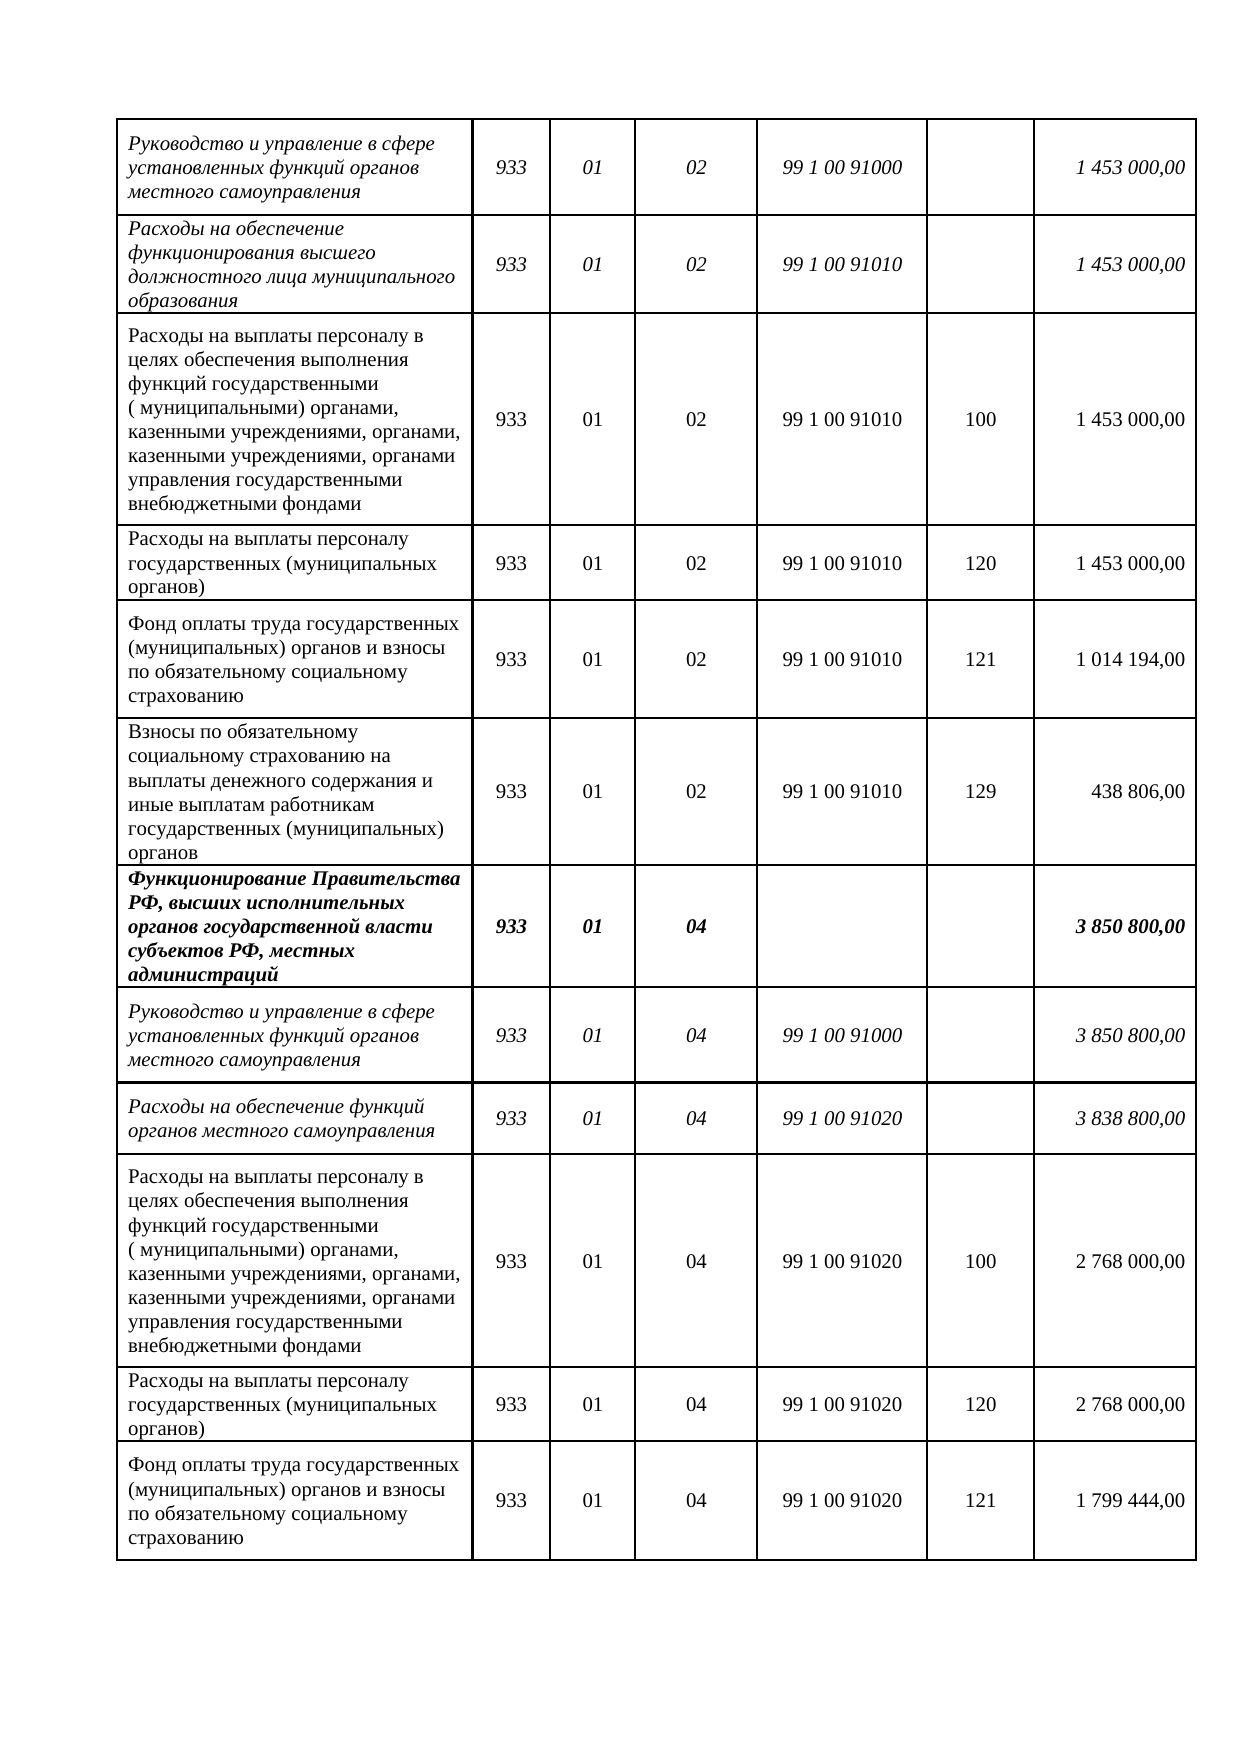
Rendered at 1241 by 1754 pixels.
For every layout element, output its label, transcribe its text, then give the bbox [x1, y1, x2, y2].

table_cell Расходы на выплаты персоналу в целях обеспечения выполнения функций государственными ( муниципальными) органами, казенными учреждениями, органами, казенными учреждениями, органами управления государственными внебюджетными фондами [118, 1155, 471, 1366]
table_cell 99 1 00 91010 [758, 216, 926, 312]
table_cell 933 [474, 120, 549, 213]
table_cell 01 [551, 1442, 634, 1559]
table_cell 99 1 00 91010 [758, 526, 926, 598]
table_cell Руководство и управление в сфере установленных функций органов местного самоуправления [118, 988, 471, 1081]
table_cell 99 1 00 91020 [758, 1368, 926, 1440]
table_cell 120 [928, 1368, 1033, 1440]
table_cell 99 1 00 91010 [758, 314, 926, 524]
table_cell 99 1 00 91000 [758, 120, 926, 213]
table_cell [928, 866, 1033, 986]
table_cell 3 850 800,00 [1035, 988, 1195, 1081]
table_cell 99 1 00 91020 [758, 1084, 926, 1153]
table_cell 129 [928, 719, 1033, 864]
table_cell 01 [551, 314, 634, 524]
table_cell 3 838 800,00 [1035, 1084, 1195, 1153]
table_cell 01 [551, 988, 634, 1081]
table_cell Расходы на выплаты персоналу государственных (муниципальных органов) [118, 526, 471, 598]
table_cell 2 768 000,00 [1035, 1368, 1195, 1440]
table_cell 04 [636, 1442, 756, 1559]
table_cell 933 [474, 314, 549, 524]
table_cell Руководство и управление в сфере установленных функций органов местного самоуправления [118, 120, 471, 213]
table_cell 04 [636, 1155, 756, 1366]
table_cell 99 1 00 91000 [758, 988, 926, 1081]
table_cell Расходы на выплаты персоналу в целях обеспечения выполнения функций государственными ( муниципальными) органами, казенными учреждениями, органами, казенными учреждениями, органами управления государственными внебюджетными фондами [118, 314, 471, 524]
table_cell Расходы на обеспечение функционирования высшего должностного лица муниципального образования [118, 216, 471, 312]
table_cell [928, 120, 1033, 213]
table_cell 01 [551, 866, 634, 986]
table_cell 933 [474, 988, 549, 1081]
table_cell 01 [551, 526, 634, 598]
table_cell 99 1 00 91020 [758, 1442, 926, 1559]
table_cell 3 850 800,00 [1035, 866, 1195, 986]
table_cell Расходы на обеспечение функций органов местного самоуправления [118, 1084, 471, 1153]
table_cell 01 [551, 216, 634, 312]
table_cell 933 [474, 1155, 549, 1366]
table_cell 01 [551, 601, 634, 717]
table_cell 02 [636, 120, 756, 213]
table_cell [928, 216, 1033, 312]
table_cell 04 [636, 866, 756, 986]
table_cell 1 799 444,00 [1035, 1442, 1195, 1559]
table_cell 933 [474, 1368, 549, 1440]
table_cell 02 [636, 216, 756, 312]
table_cell 02 [636, 601, 756, 717]
table_cell 1 453 000,00 [1035, 314, 1195, 524]
table_cell 121 [928, 601, 1033, 717]
table_cell [928, 988, 1033, 1081]
table_cell 01 [551, 719, 634, 864]
table_cell 04 [636, 1368, 756, 1440]
table_cell 04 [636, 1084, 756, 1153]
table_cell 1 453 000,00 [1035, 526, 1195, 598]
table_cell 933 [474, 601, 549, 717]
table_cell 99 1 00 91020 [758, 1155, 926, 1366]
table_cell 933 [474, 216, 549, 312]
table_cell 933 [474, 1442, 549, 1559]
table_cell Фонд оплаты труда государственных (муниципальных) органов и взносы по обязательному социальному страхованию [118, 601, 471, 717]
table_cell 02 [636, 719, 756, 864]
table_cell 01 [551, 120, 634, 213]
table_cell Фонд оплаты труда государственных (муниципальных) органов и взносы по обязательному социальному страхованию [118, 1442, 471, 1559]
table_cell 933 [474, 719, 549, 864]
table_cell [928, 1084, 1033, 1153]
table_cell 438 806,00 [1035, 719, 1195, 864]
table_cell 1 453 000,00 [1035, 120, 1195, 213]
table_cell 933 [474, 1084, 549, 1153]
table_cell 121 [928, 1442, 1033, 1559]
table_cell 04 [636, 988, 756, 1081]
table_cell 01 [551, 1084, 634, 1153]
table_cell 01 [551, 1155, 634, 1366]
table_cell Функционирование Правительства РФ, высших исполнительных органов государственной власти субъектов РФ, местных администраций [118, 866, 471, 986]
table_cell 01 [551, 1368, 634, 1440]
table_cell 02 [636, 526, 756, 598]
table_cell 1 014 194,00 [1035, 601, 1195, 717]
table_cell 933 [474, 526, 549, 598]
table_cell 2 768 000,00 [1035, 1155, 1195, 1366]
table_cell Расходы на выплаты персоналу государственных (муниципальных органов) [118, 1368, 471, 1440]
table_cell 100 [928, 1155, 1033, 1366]
table_cell Взносы по обязательному социальному страхованию на выплаты денежного содержания и иные выплатам работникам государственных (муниципальных) органов [118, 719, 471, 864]
table_cell 120 [928, 526, 1033, 598]
table_cell 99 1 00 91010 [758, 719, 926, 864]
table_cell 1 453 000,00 [1035, 216, 1195, 312]
table_cell 100 [928, 314, 1033, 524]
table_cell [758, 866, 926, 986]
table_cell 99 1 00 91010 [758, 601, 926, 717]
table_cell 933 [474, 866, 549, 986]
table_cell 02 [636, 314, 756, 524]
